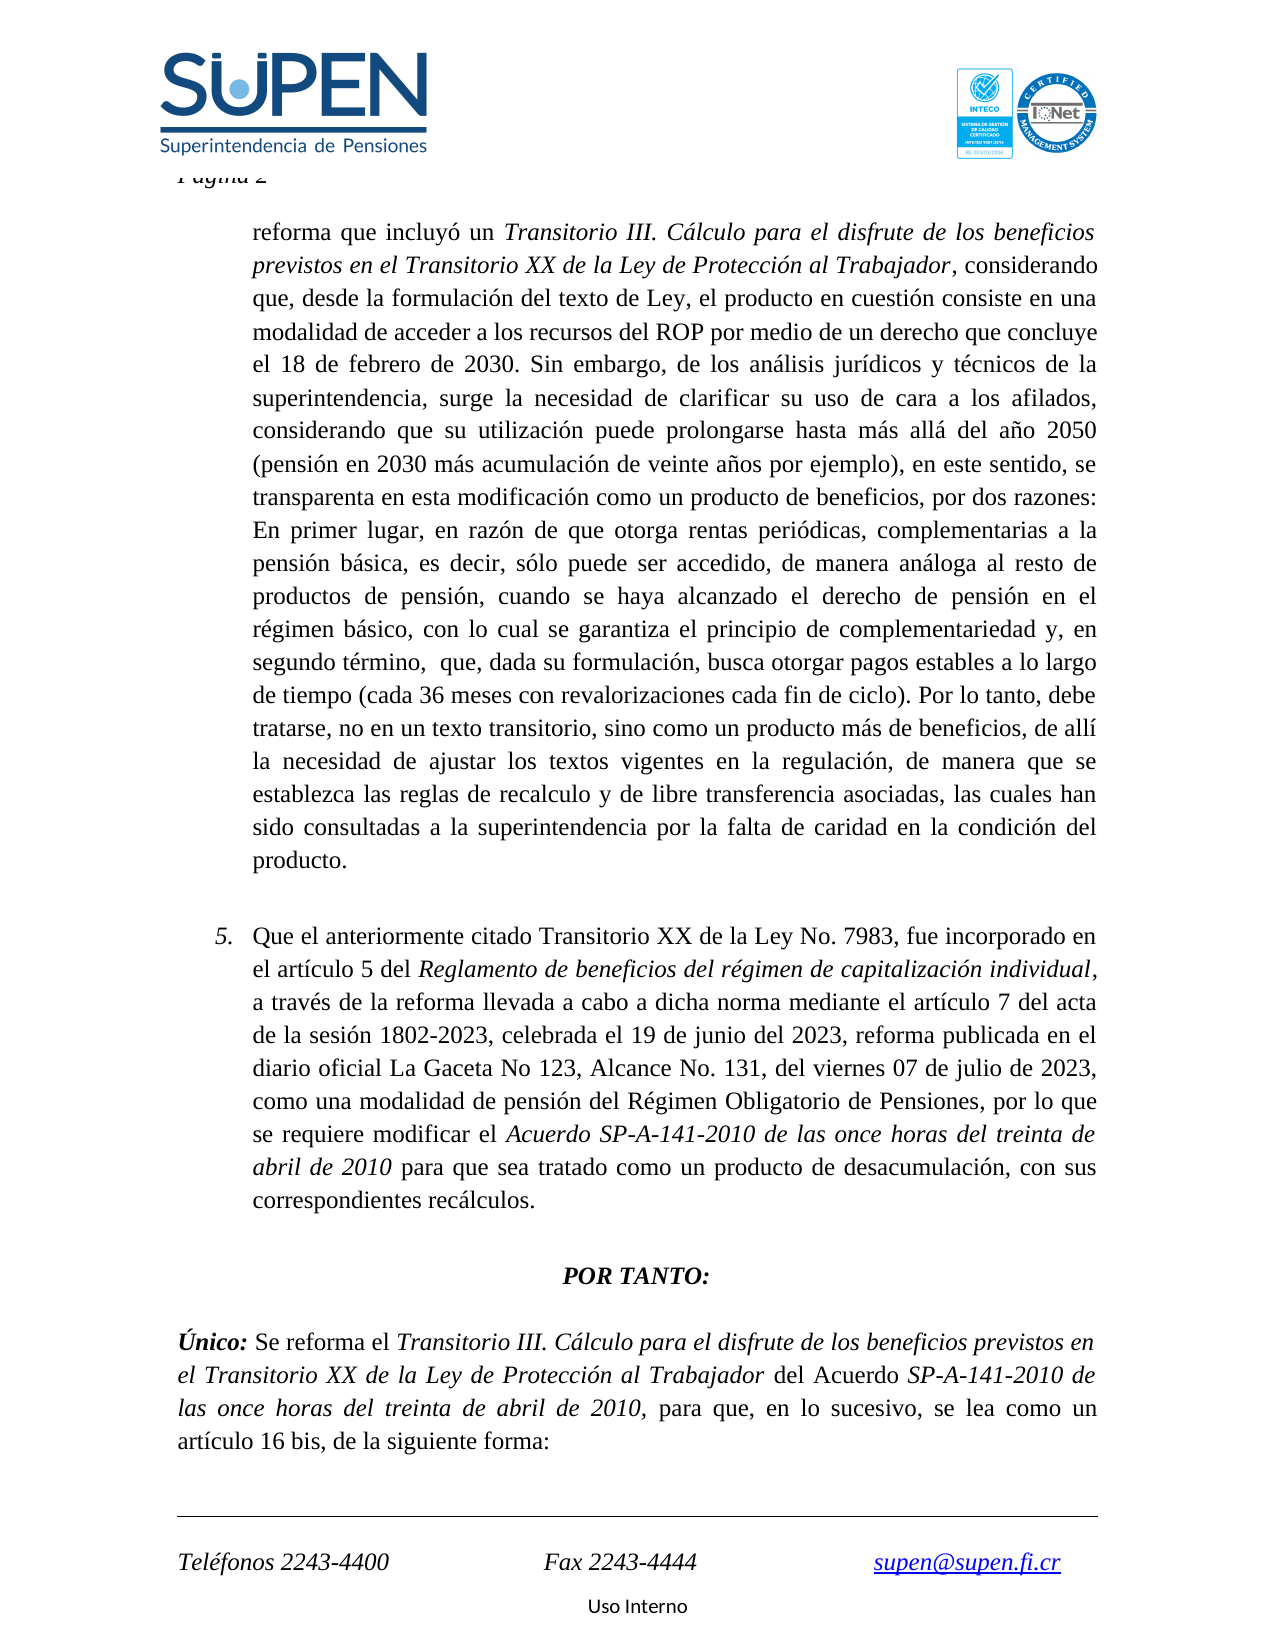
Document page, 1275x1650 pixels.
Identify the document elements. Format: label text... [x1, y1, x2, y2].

text Único: Se reforma el Transitorio III. Cálculo para el disfrute de los beneficios previstos en el Transitorio XX de la Ley de Protección al Trabajador del Acuerdo SP-A-141-2010 de las once horas del treinta de abril de 2010, para que, en lo sucesivo, se lea como un artículo 16 bis, de la siguiente forma: [177, 1327, 1098, 1455]
picture [133, 30, 453, 178]
text POR TANTO: [177, 1261, 1098, 1290]
list Que el anteriormente citado Transitorio XX de la Ley No. 7983, fue incorporado en el artículo 5 del Reglamento de beneficios del régimen de capitalización individual, a través de la reforma llevada a cabo a dicha norma mediante el artículo 7 del acta de la sesión 1802-2023, celebrada el 19 de junio del 2023, reforma publicada en el diario oficial La Gaceta No 123, Alcance No. 131, del viernes 07 de julio de 2023, como una modalidad de pensión del Régimen Obligatorio de Pensiones, por lo que se requiere modificar el Acuerdo SP-A-141-2010 de las once horas del treinta de abril de 2010 para que sea tratado como un producto de desacumulación, con sus correspondientes recálculos. [215, 921, 1098, 1214]
